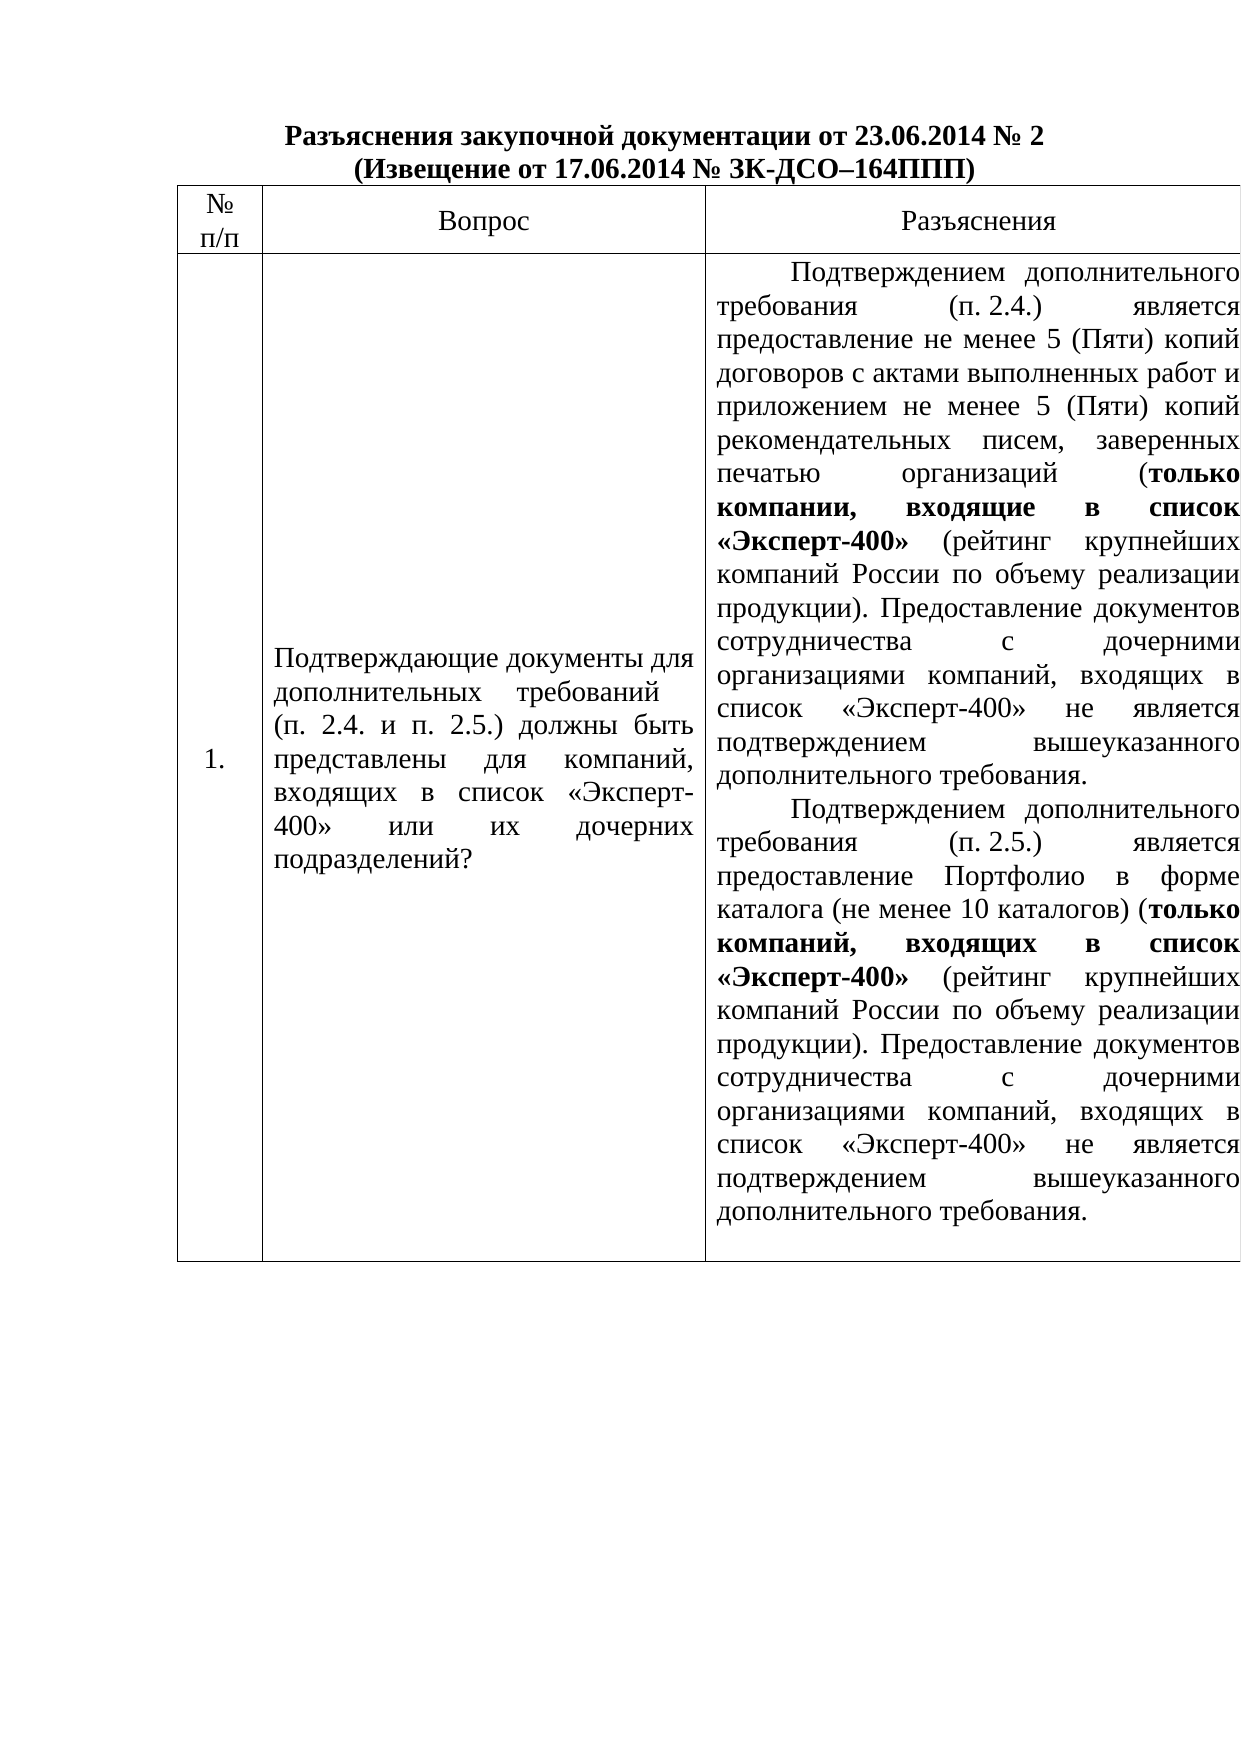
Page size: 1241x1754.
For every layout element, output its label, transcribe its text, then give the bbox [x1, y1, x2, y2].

table_cell Подтверждающие документы для дополнительных требований (п. 2.4. и п. 2.5.) должны быть представлены для компаний, входящих в список «Эксперт-400» или их дочерних подразделений? [263, 254, 705, 1261]
text Разъяснения закупочной документации от 23.06.2014 № 2 [177, 118, 1152, 152]
table_cell [178, 254, 262, 1261]
table_header Разъяснения [706, 186, 1240, 253]
table_cell Подтверждением дополнительного требования (п. 2.4.) является предоставление не менее 5 (Пяти) копий договоров с актами выполненных работ и приложением не менее 5 (Пяти) копий рекомендательных писем, заверенных печатью организаций (только компании, входящие в список «Эксперт-400» (рейтинг крупнейших компаний России по объему реализации продукции). Предоставление документов сотрудничества с дочерними организациями компаний, входящих в список «Эксперт-400» не является подтверждением вышеуказанного дополнительного требования. Подтверждением дополнительного требования (п. 2.5.) является предоставление Портфолио в форме каталога (не менее 10 каталогов) (только компаний, входящих в список «Эксперт-400» (рейтинг крупнейших компаний России по объему реализации продукции). Предоставление документов сотрудничества с дочерними организациями компаний, входящих в список «Эксперт-400» не является подтверждением вышеуказанного дополнительного требования. [706, 254, 1240, 1261]
text (Извещение от 17.06.2014 № ЗК-ДСО–164ППП) [177, 152, 1152, 185]
table_header Вопрос [263, 186, 705, 253]
table_header № п/п [178, 186, 262, 253]
